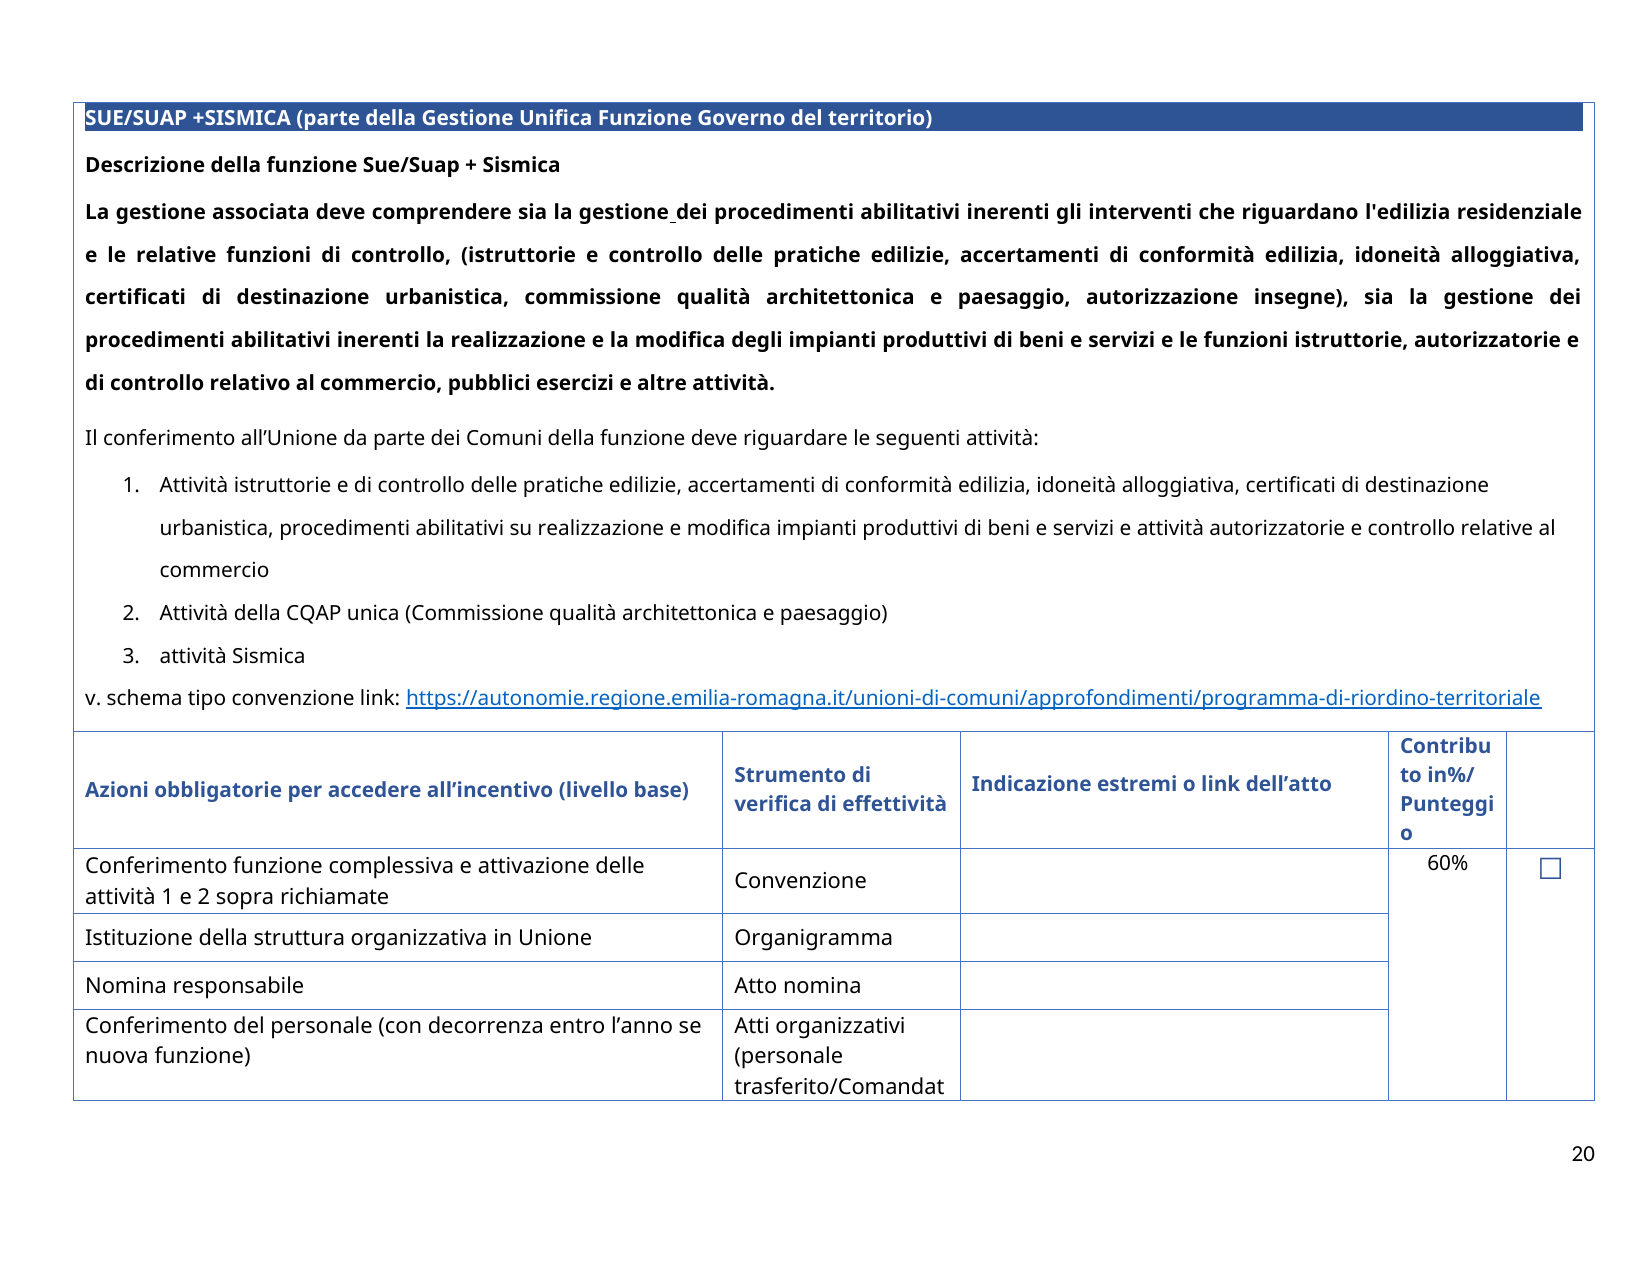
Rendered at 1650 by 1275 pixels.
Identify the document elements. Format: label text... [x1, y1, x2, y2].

table_cell [961, 849, 1388, 913]
table_cell [1507, 849, 1594, 1100]
table_cell Organigramma [723, 914, 960, 961]
table_cell Istituzione della struttura organizzativa in Unione [74, 914, 722, 961]
table_cell 60% [1389, 849, 1506, 1100]
table_cell Contributo in%/ Punteggio [1389, 732, 1506, 847]
table_cell [961, 1010, 1388, 1100]
table_cell Conferimento funzione complessiva e attivazione delle attività 1 e 2 sopra richiamate [74, 849, 722, 913]
table_cell [1507, 732, 1594, 847]
table_cell [961, 962, 1388, 1009]
table_cell Azioni obbligatorie per accedere all’incentivo (livello base) [74, 732, 722, 847]
table_header SUE/SUAP +SISMICA (parte della Gestione Unifica Funzione Governo del territorio) Descrizione della funzione Sue/Suap + Sismica La gestione associata deve comprendere sia la gestione dei procedimenti abilitativi inerenti gli interventi che riguardano l'edilizia residenziale e le relative funzioni di controllo, (istruttorie e controllo delle pratiche edilizie, accertamenti di conformità edilizia, idoneità alloggiativa, certificati di destinazione urbanistica, commissione qualità architettonica e paesaggio, autorizzazione insegne), sia la gestione dei procedimenti abilitativi inerenti la realizzazione e la modifica degli impianti produttivi di beni e servizi e le funzioni istruttorie, autorizzatorie e di controllo relativo al commercio, pubblici esercizi e altre attività. Il conferimento all’Unione da parte dei Comuni della funzione deve riguardare le seguenti attività: Attività istruttorie e di controllo delle pratiche edilizie, accertamenti di conformità edilizia, idoneità alloggiativa, certificati di destinazione urbanistica, procedimenti abilitativi su realizzazione e modifica impianti produttivi di beni e servizi e attività autorizzatorie e controllo relative al commercio Attività della CQAP unica (Commissione qualità architettonica e paesaggio) attività Sismica v. schema tipo convenzione link: https://autonomie.regione.emilia-romagna.it/unioni-di-comuni/approfondimenti/programma-di-riordino-territoriale [74, 103, 1594, 731]
table_cell Convenzione [723, 849, 960, 913]
table_cell Nomina responsabile [74, 962, 722, 1009]
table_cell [723, 1010, 960, 1100]
table_cell Strumento di verifica di effettività [723, 732, 960, 847]
table_cell Atto nomina [723, 962, 960, 1009]
table_cell [961, 914, 1388, 961]
table_cell Indicazione estremi o link dell’atto [961, 732, 1388, 847]
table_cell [74, 1010, 722, 1100]
